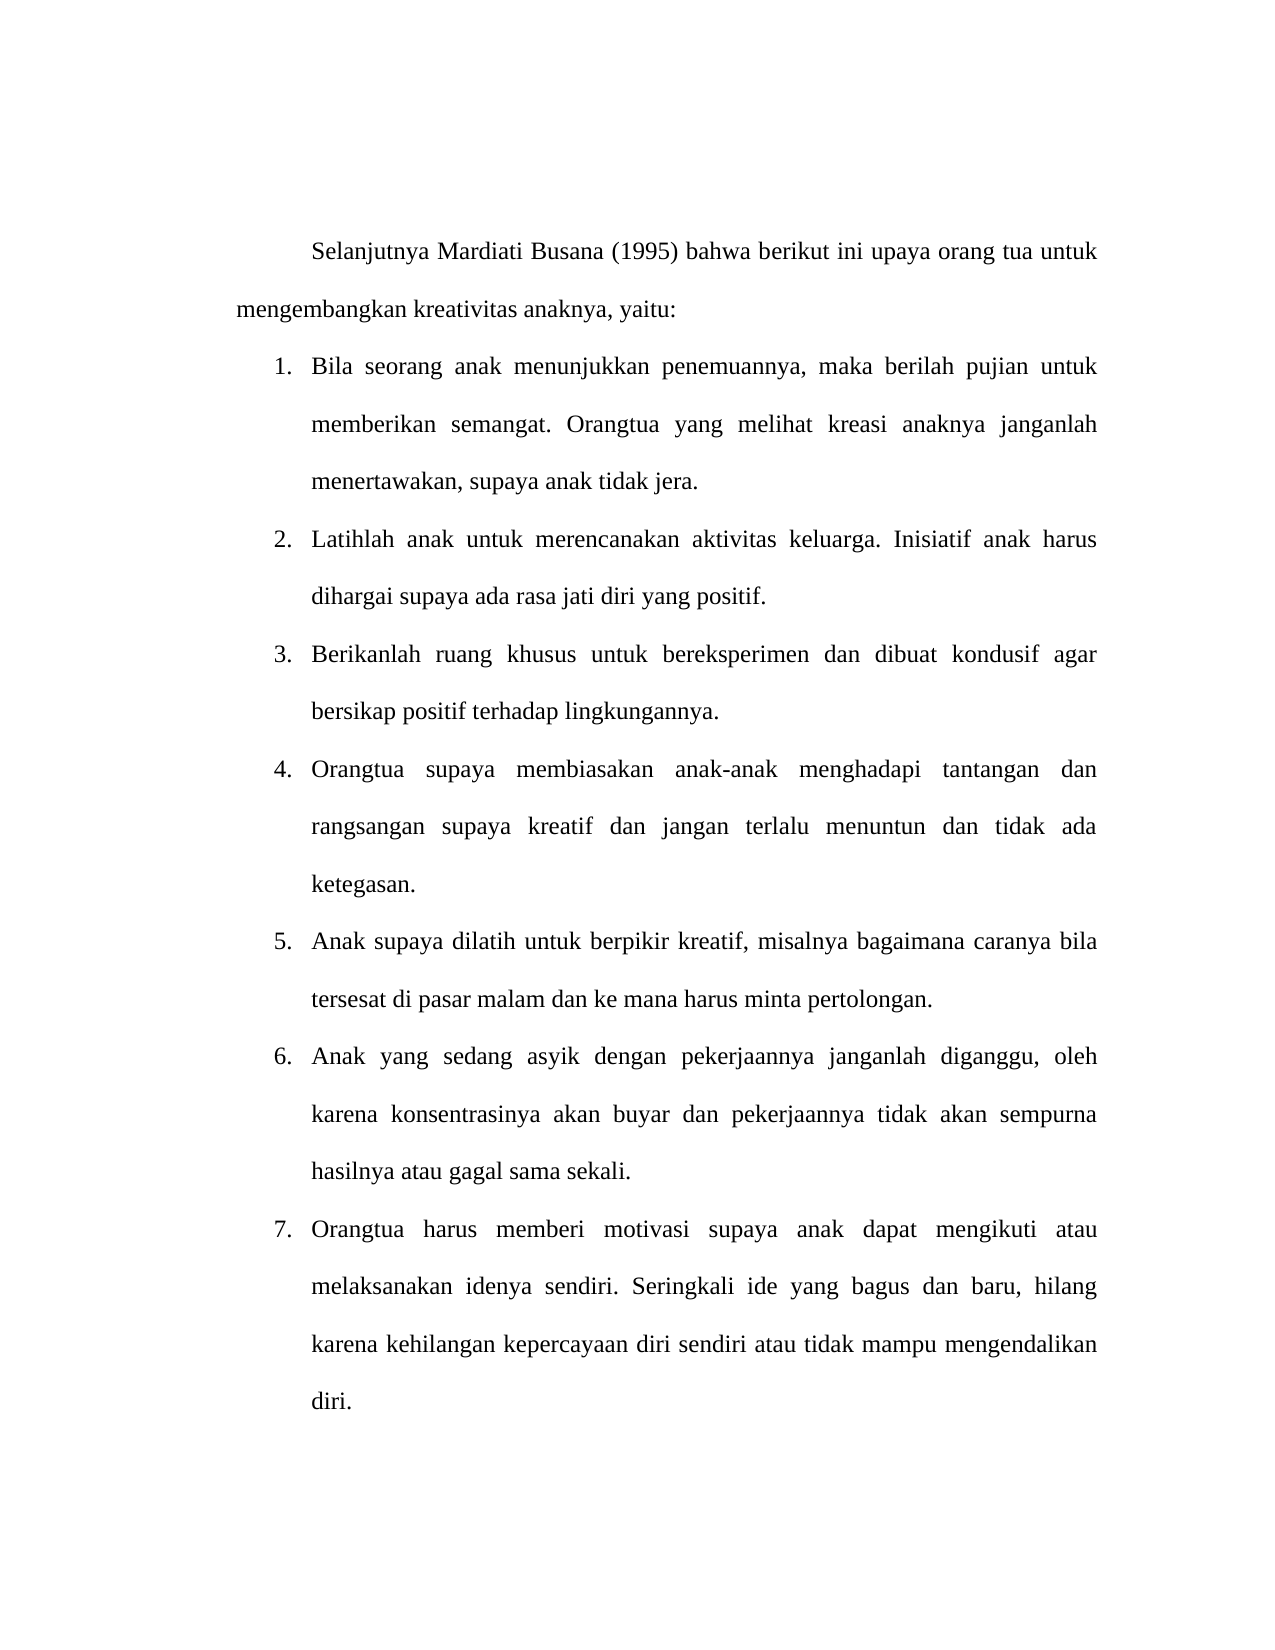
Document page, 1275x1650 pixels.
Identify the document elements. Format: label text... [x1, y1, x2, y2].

list Latihlah anak untuk merencanakan aktivitas keluarga. Inisiatif anak harus dihargai supaya ada rasa jati diri yang positif. [274, 524, 1098, 610]
list Anak supaya dilatih untuk berpikir kreatif, misalnya bagaimana caranya bila tersesat di pasar malam dan ke mana harus minta pertolongan. [274, 926, 1098, 1012]
list Orangtua supaya membiasakan anak-anak menghadapi tantangan dan rangsangan supaya kreatif dan jangan terlalu menuntun dan tidak ada ketegasan. [274, 754, 1098, 897]
list Orangtua harus memberi motivasi supaya anak dapat mengikuti atau melaksanakan idenya sendiri. Seringkali ide yang bagus dan baru, hilang karena kehilangan kepercayaan diri sendiri atau tidak mampu mengendalikan diri. [274, 1214, 1098, 1415]
list Anak yang sedang asyik dengan pekerjaannya janganlah diganggu, oleh karena konsentrasinya akan buyar dan pekerjaannya tidak akan sempurna hasilnya atau gagal sama sekali. [274, 1041, 1098, 1185]
list Berikanlah ruang khusus untuk bereksperimen dan dibuat kondusif agar bersikap positif terhadap lingkungannya. [274, 639, 1098, 725]
text Selanjutnya Mardiati Busana (1995) bahwa berikut ini upaya orang tua untuk mengembangkan kreativitas anaknya, yaitu: [236, 236, 1098, 322]
list Bila seorang anak menunjukkan penemuannya, maka berilah pujian untuk memberikan semangat. Orangtua yang melihat kreasi anaknya janganlah menertawakan, supaya anak tidak jera. [274, 351, 1098, 495]
